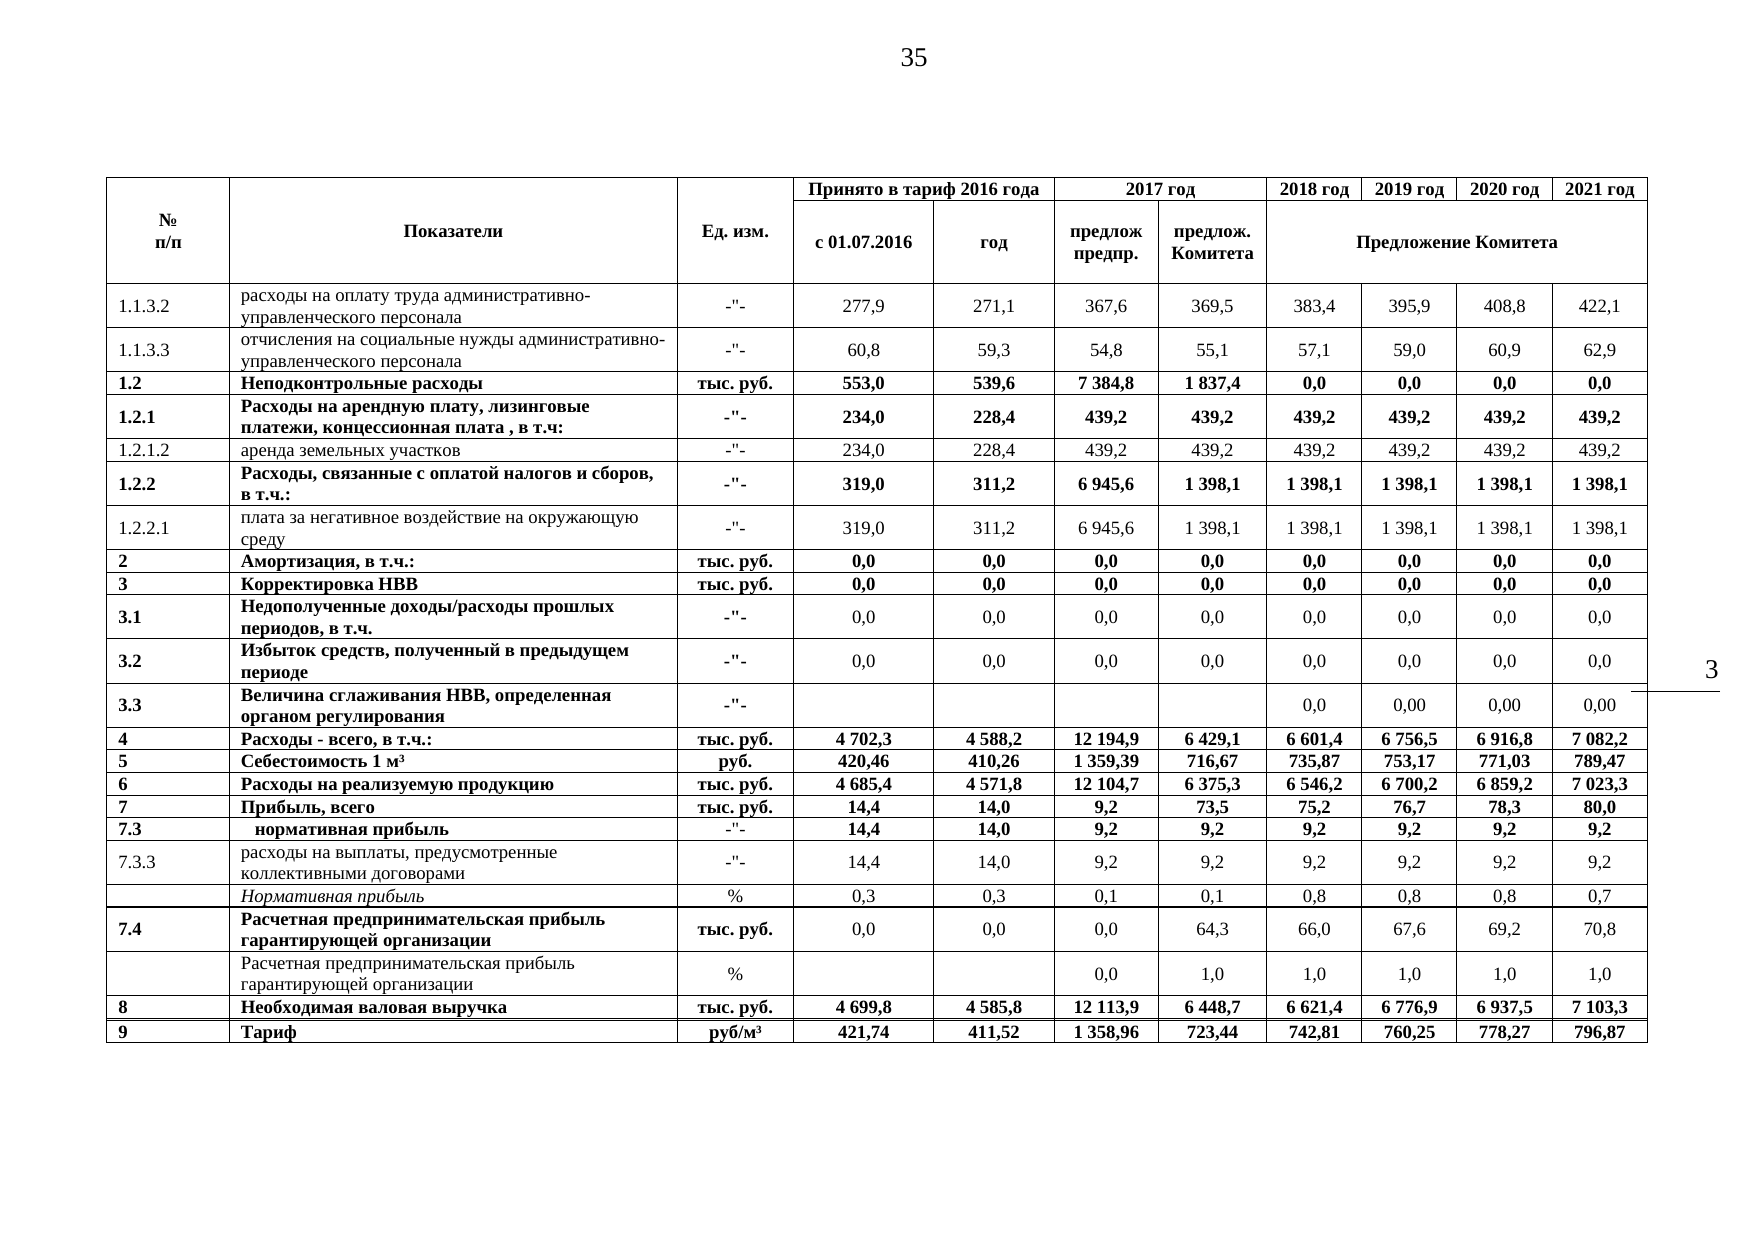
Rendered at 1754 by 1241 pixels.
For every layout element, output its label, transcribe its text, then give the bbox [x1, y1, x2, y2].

table_cell 6 945,6 [1055, 506, 1158, 549]
table_cell тыс. руб. [678, 908, 793, 951]
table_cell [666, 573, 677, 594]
table_cell 0,0 [1159, 595, 1266, 638]
table_cell 1,0 [1159, 952, 1266, 995]
table_cell 383,4 [1267, 284, 1361, 327]
table_cell 395,9 [1362, 284, 1456, 327]
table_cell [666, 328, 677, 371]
table_cell 0,0 [1553, 639, 1647, 682]
table_cell 60,8 [794, 328, 933, 371]
table_cell 9,2 [1055, 841, 1158, 884]
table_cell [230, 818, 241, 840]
table_cell [1159, 684, 1266, 727]
table_cell 1 398,1 [1267, 506, 1361, 549]
table_cell [934, 684, 1054, 727]
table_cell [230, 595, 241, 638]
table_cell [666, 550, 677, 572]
table_cell 1 398,1 [1267, 462, 1361, 505]
table_cell -"- [678, 284, 793, 327]
table_cell 69,2 [1457, 908, 1552, 951]
table_header № п/п [107, 178, 229, 283]
table_cell 1 398,1 [1362, 506, 1456, 549]
table_cell [934, 952, 1054, 995]
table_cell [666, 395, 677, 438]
table_cell 7.4 [107, 908, 229, 951]
table_cell 1 398,1 [1457, 462, 1552, 505]
table_cell -"- [678, 395, 793, 438]
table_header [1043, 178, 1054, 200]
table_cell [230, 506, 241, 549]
table_cell 1 398,1 [1362, 462, 1456, 505]
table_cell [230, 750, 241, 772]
table_cell 0,00 [1362, 684, 1456, 727]
table_cell 1.2.2 [107, 462, 229, 505]
table_cell 439,2 [1457, 395, 1552, 438]
table_cell предлож. Комитета [1159, 201, 1266, 283]
table_cell 0,0 [1055, 908, 1158, 951]
table_cell 0,0 [794, 639, 933, 682]
table_cell 9,2 [1553, 841, 1647, 884]
table_cell 9,2 [1362, 841, 1456, 884]
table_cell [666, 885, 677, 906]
table_cell 0,0 [1457, 639, 1552, 682]
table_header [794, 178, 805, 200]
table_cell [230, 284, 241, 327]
table_cell 271,1 [934, 284, 1054, 327]
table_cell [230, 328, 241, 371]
table_cell 228,4 [934, 395, 1054, 438]
table_cell 0,0 [1267, 639, 1361, 682]
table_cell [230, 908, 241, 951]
table_cell 1.2.1 [107, 395, 229, 438]
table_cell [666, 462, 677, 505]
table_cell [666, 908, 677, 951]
table_cell [107, 885, 118, 906]
table_cell 9,2 [1159, 841, 1266, 884]
table_cell 1 398,1 [1159, 462, 1266, 505]
table_cell 439,2 [1159, 395, 1266, 438]
table_cell 234,0 [794, 395, 933, 438]
table_cell 0,0 [1553, 595, 1647, 638]
table_cell 0,0 [1055, 952, 1158, 995]
table_header Показатели [230, 178, 677, 283]
table_cell 1,0 [1457, 952, 1552, 995]
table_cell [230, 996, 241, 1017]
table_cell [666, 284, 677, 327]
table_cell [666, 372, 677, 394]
table_cell 9,2 [1457, 841, 1552, 884]
table_cell 439,2 [1267, 395, 1361, 438]
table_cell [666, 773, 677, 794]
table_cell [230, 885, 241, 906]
table_cell 57,1 [1267, 328, 1361, 371]
table_cell год [934, 201, 1054, 283]
table_cell -"- [678, 841, 793, 884]
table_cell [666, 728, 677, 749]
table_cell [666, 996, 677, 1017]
table_cell 0,00 [1553, 684, 1647, 727]
table_cell 1,0 [1267, 952, 1361, 995]
table_cell 64,3 [1159, 908, 1266, 951]
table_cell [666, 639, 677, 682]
table_cell 319,0 [794, 506, 933, 549]
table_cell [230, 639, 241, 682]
table_cell 67,6 [1362, 908, 1456, 951]
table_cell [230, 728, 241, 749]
table_cell 0,0 [1267, 684, 1361, 727]
table_cell 1 398,1 [1457, 506, 1552, 549]
table_cell 54,8 [1055, 328, 1158, 371]
table_header Ед. изм. [678, 178, 793, 283]
table_cell 0,0 [1267, 595, 1361, 638]
table_cell Предложение Комитета [1267, 201, 1647, 283]
table_cell 0,0 [794, 908, 933, 951]
table_cell -"- [678, 462, 793, 505]
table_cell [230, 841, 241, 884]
table_cell 367,6 [1055, 284, 1158, 327]
table_cell 1.1.3.3 [107, 328, 229, 371]
table_cell [218, 885, 229, 906]
table_cell 1,0 [1553, 952, 1647, 995]
table_cell [794, 684, 933, 727]
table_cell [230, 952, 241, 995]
table_cell 66,0 [1267, 908, 1361, 951]
table_cell 1.2.2.1 [107, 506, 229, 549]
table_cell % [678, 952, 793, 995]
table_cell -"- [678, 639, 793, 682]
table_cell 1.1.3.2 [107, 284, 229, 327]
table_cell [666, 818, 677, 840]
table_cell 59,0 [1362, 328, 1456, 371]
table_cell 311,2 [934, 506, 1054, 549]
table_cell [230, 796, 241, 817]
table_cell [107, 952, 229, 995]
table_cell 369,5 [1159, 284, 1266, 327]
table_cell 7.3.3 [107, 841, 229, 884]
table_cell 439,2 [1553, 395, 1647, 438]
table_cell 60,9 [1457, 328, 1552, 371]
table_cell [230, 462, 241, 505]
table_cell 3.2 [107, 639, 229, 682]
table_cell 0,0 [1362, 639, 1456, 682]
table_cell 422,1 [1553, 284, 1647, 327]
table_cell 70,8 [1553, 908, 1647, 951]
table_cell 1 398,1 [1553, 506, 1647, 549]
table_cell -"- [678, 328, 793, 371]
table_cell 55,1 [1159, 328, 1266, 371]
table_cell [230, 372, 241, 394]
table_cell 0,00 [1457, 684, 1552, 727]
table_cell 62,9 [1553, 328, 1647, 371]
table_cell 408,8 [1457, 284, 1552, 327]
table_cell -"- [678, 506, 793, 549]
table_cell 14,0 [934, 841, 1054, 884]
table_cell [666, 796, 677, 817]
table_cell -"- [678, 684, 793, 727]
table_cell 0,0 [934, 639, 1054, 682]
table_cell 0,0 [1362, 595, 1456, 638]
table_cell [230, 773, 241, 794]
table_cell 1 398,1 [1159, 506, 1266, 549]
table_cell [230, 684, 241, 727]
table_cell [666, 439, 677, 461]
table_cell 6 945,6 [1055, 462, 1158, 505]
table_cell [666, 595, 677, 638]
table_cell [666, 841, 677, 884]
table_cell 59,3 [934, 328, 1054, 371]
table_cell 1 398,1 [1553, 462, 1647, 505]
table_cell предлож предпр. [1055, 201, 1158, 283]
table_cell 1,0 [1362, 952, 1456, 995]
table_cell с 01.07.2016 [794, 201, 933, 283]
table_cell 0,0 [1055, 639, 1158, 682]
table_cell 14,4 [794, 841, 933, 884]
table_cell 3.1 [107, 595, 229, 638]
table_cell 0,0 [1055, 595, 1158, 638]
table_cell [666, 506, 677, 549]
table_cell 439,2 [1055, 395, 1158, 438]
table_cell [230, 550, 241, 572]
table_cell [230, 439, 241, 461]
table_cell 319,0 [794, 462, 933, 505]
table_cell 0,0 [934, 595, 1054, 638]
table_cell 0,0 [934, 908, 1054, 951]
table_cell 277,9 [794, 284, 933, 327]
table_cell 3.3 [107, 684, 229, 727]
table_cell [1055, 684, 1158, 727]
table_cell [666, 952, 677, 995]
table_cell -"- [678, 595, 793, 638]
table_cell 0,0 [1159, 639, 1266, 682]
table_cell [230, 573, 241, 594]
table_cell [794, 952, 933, 995]
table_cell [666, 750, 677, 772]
table_cell 9,2 [1267, 841, 1361, 884]
table_cell 439,2 [1362, 395, 1456, 438]
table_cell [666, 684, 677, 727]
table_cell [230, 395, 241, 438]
table_cell 311,2 [934, 462, 1054, 505]
table_cell 0,0 [1457, 595, 1552, 638]
table_cell 0,0 [794, 595, 933, 638]
